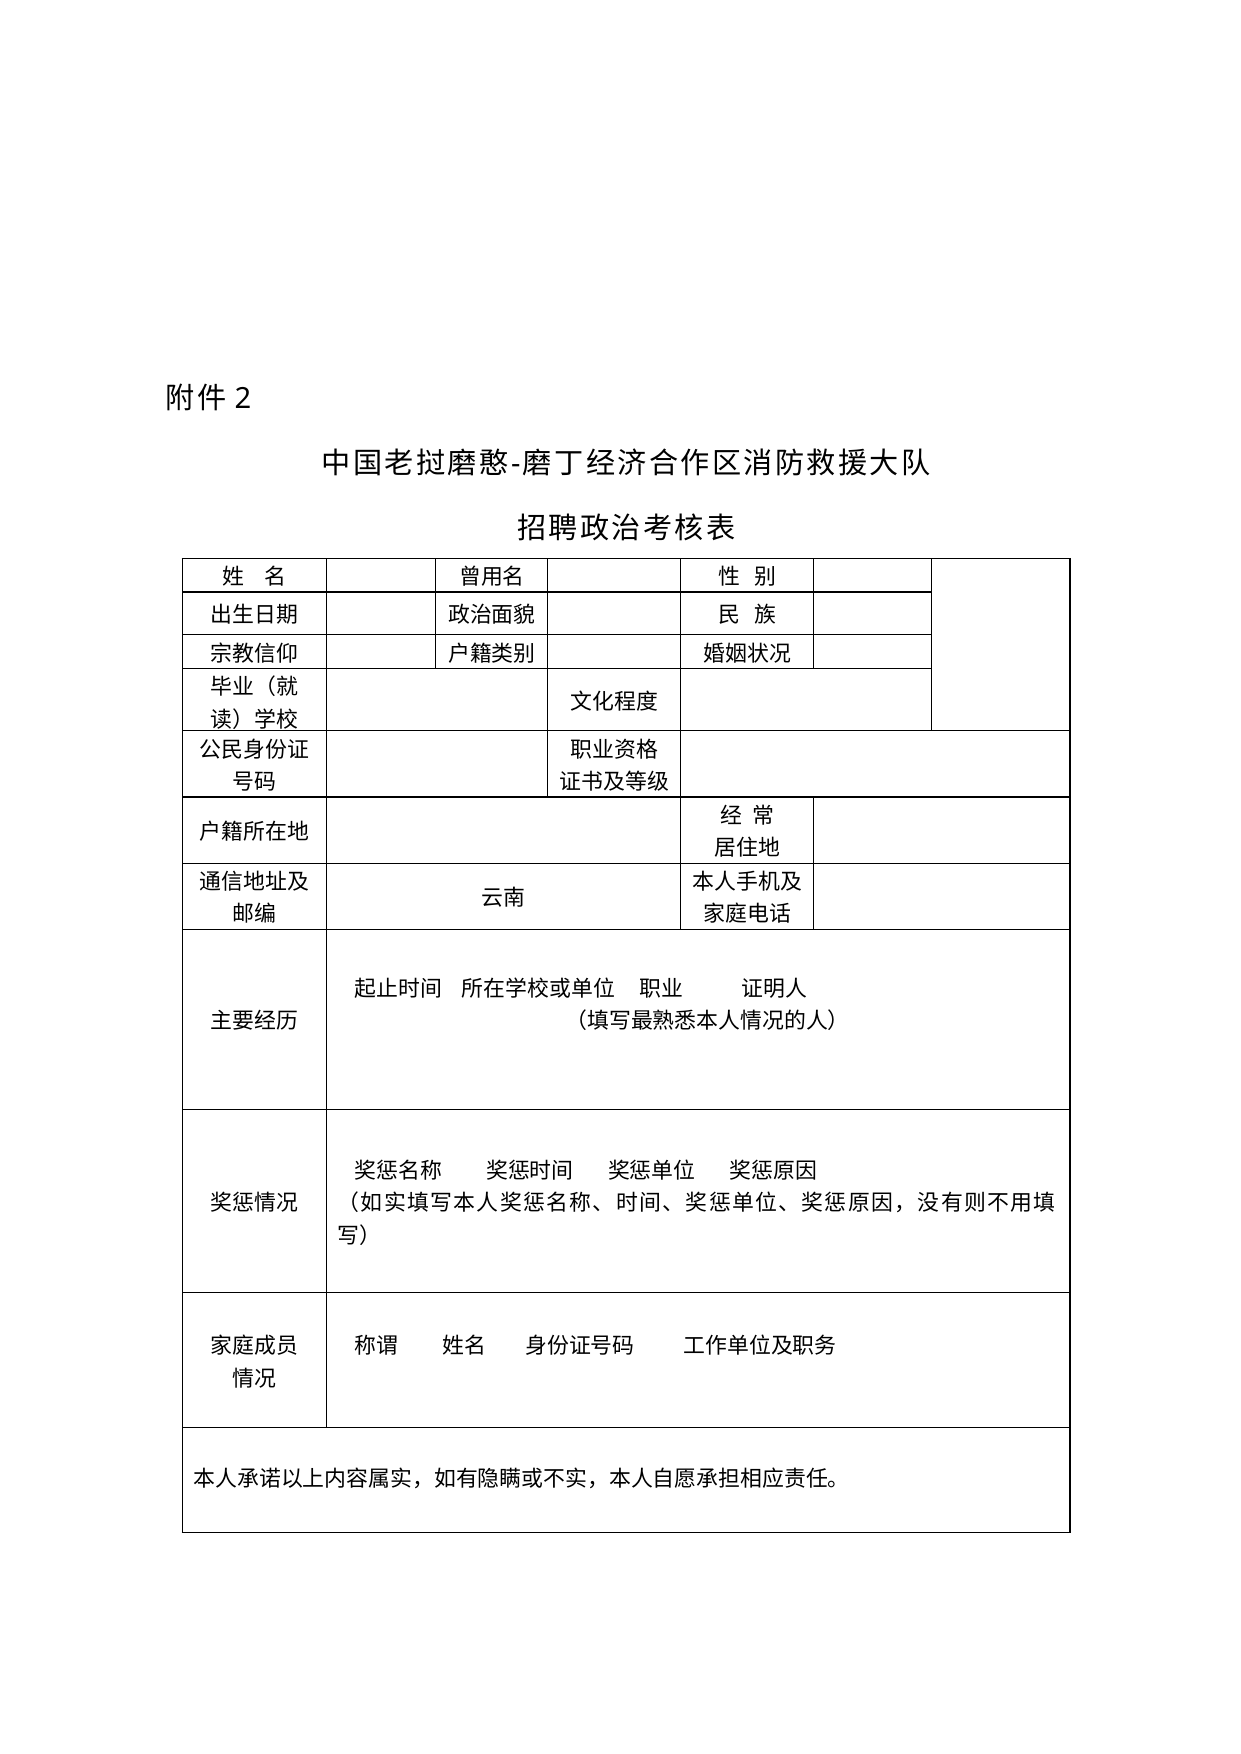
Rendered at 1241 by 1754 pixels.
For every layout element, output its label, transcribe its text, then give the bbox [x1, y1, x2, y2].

table_cell 户籍所在地 [183, 798, 326, 862]
table_cell [327, 593, 435, 634]
text 中国老挝磨憨-磨丁经济合作区消防救援大队 [165, 428, 1087, 493]
table_cell 称谓 姓名 身份证号码 工作单位及职务 [327, 1293, 1069, 1427]
table_cell [327, 731, 547, 796]
table_cell [814, 864, 1069, 928]
table_cell [327, 669, 547, 730]
table_header [548, 559, 680, 591]
table_cell [681, 669, 931, 730]
text 招聘政治考核表 [165, 493, 1087, 558]
table_cell [548, 635, 680, 668]
table_cell 职业资格 证书及等级 [548, 731, 680, 796]
table_header [814, 559, 931, 591]
table_cell 奖惩情况 [183, 1110, 326, 1292]
table_cell 文化程度 [548, 669, 680, 730]
table_cell 出生日期 [183, 593, 326, 634]
table_cell 婚姻状况 [681, 635, 813, 668]
table_cell 通信地址及邮编 [183, 864, 326, 928]
table_header 曾用名 [436, 559, 547, 591]
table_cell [183, 1428, 1069, 1532]
table_cell [814, 593, 931, 634]
table_cell 本人手机及家庭电话 [681, 864, 813, 928]
table_cell 宗教信仰 [183, 635, 326, 668]
table_cell [327, 635, 435, 668]
table_cell 主要经历 [183, 930, 326, 1109]
table_cell [548, 593, 680, 634]
text 附件2 [165, 363, 1087, 428]
table_cell 公民身份证号码 [183, 731, 326, 796]
table_cell [327, 798, 680, 862]
table_cell 起止时间 所在学校或单位 职业 证明人 （填写最熟悉本人情况的人） [327, 930, 1069, 1109]
table_cell 政治面貌 [436, 593, 547, 634]
table_cell 家庭成员 情况 [183, 1293, 326, 1427]
table_cell 毕业（就读）学校 [183, 669, 326, 730]
table_header 性 别 [681, 559, 813, 591]
table_cell 经 常 居住地 [681, 798, 813, 862]
table_cell 云南 [327, 864, 680, 928]
table_cell [814, 635, 931, 668]
table_cell 民 族 [681, 593, 813, 634]
table_header [932, 559, 1069, 730]
table_header 姓 名 [183, 559, 326, 591]
table_cell 奖惩名称 奖惩时间 奖惩单位 奖惩原因 （如实填写本人奖惩名称、时间、奖惩单位、奖惩原因，没有则不用填写） [327, 1110, 1069, 1292]
table_cell 户籍类别 [436, 635, 547, 668]
table_cell [814, 798, 1069, 862]
table_header [327, 559, 435, 591]
table_cell [681, 731, 1069, 796]
